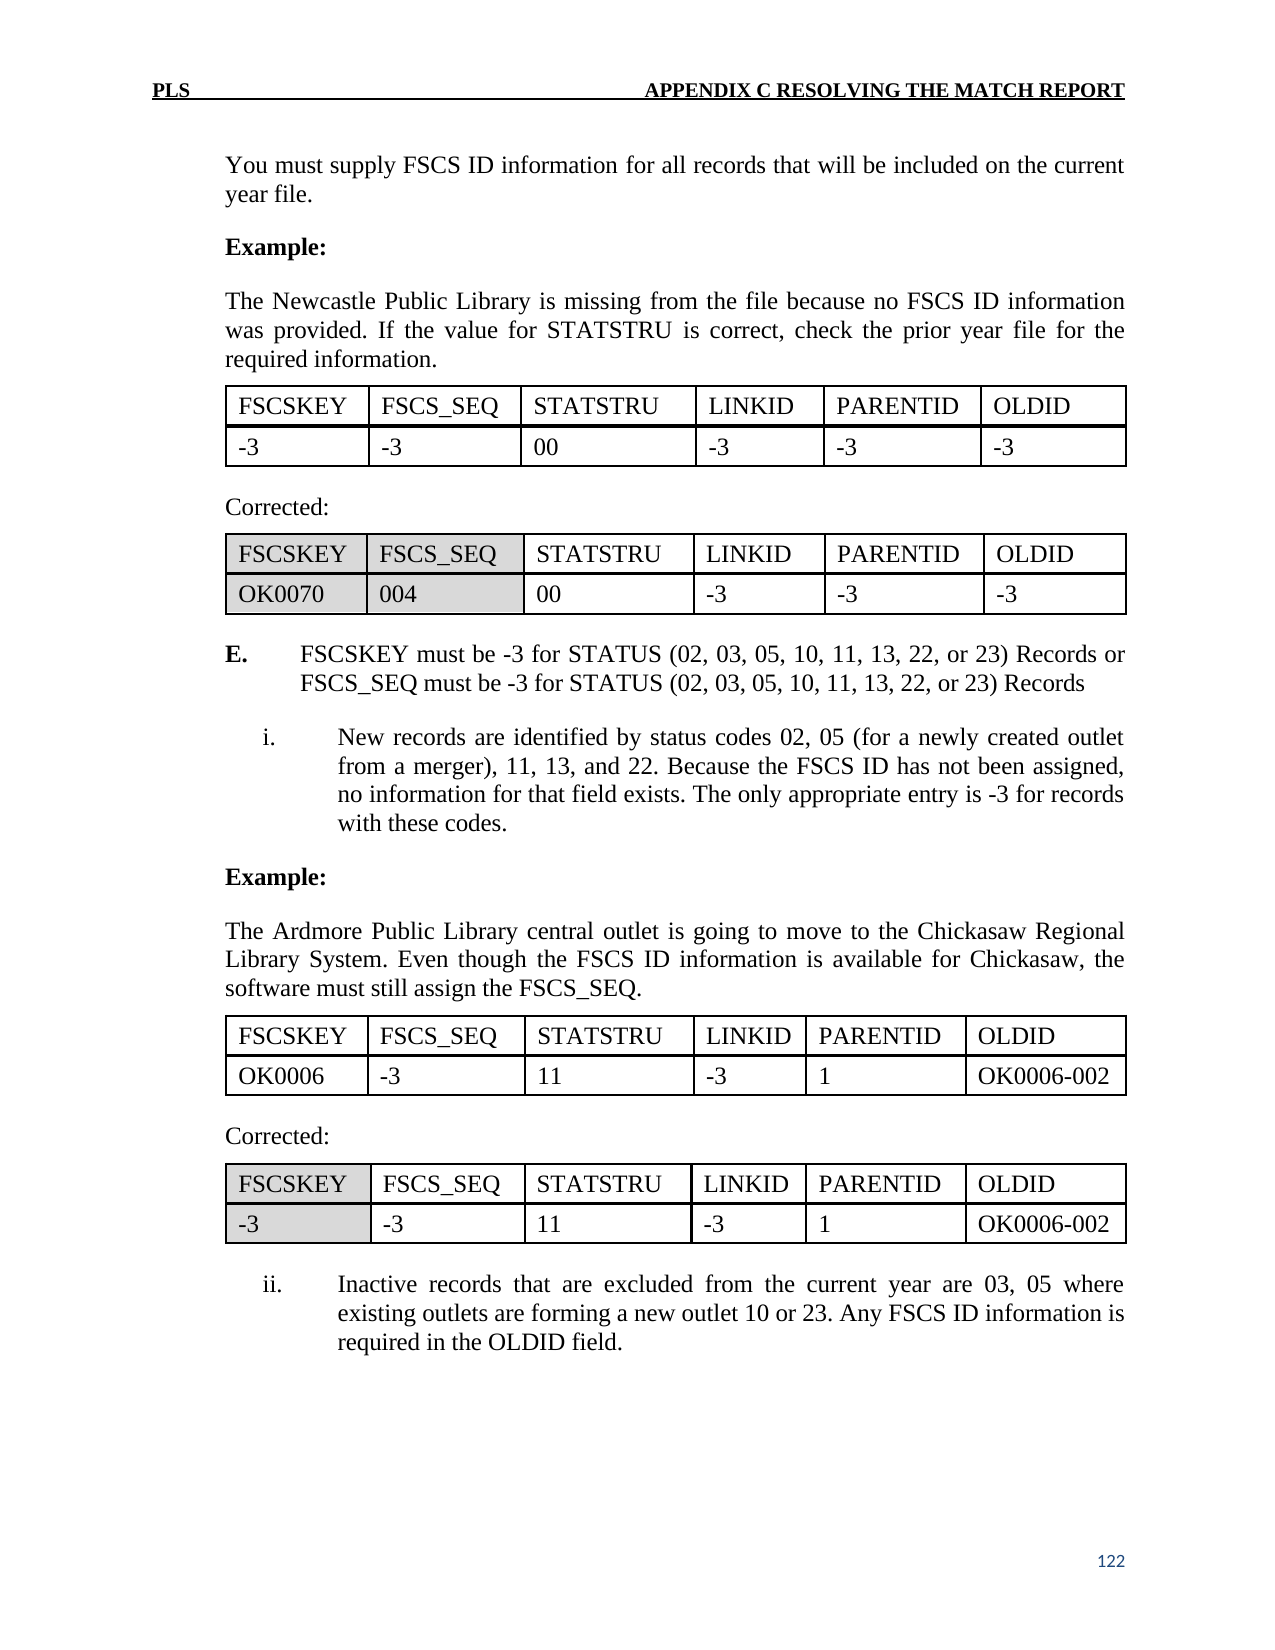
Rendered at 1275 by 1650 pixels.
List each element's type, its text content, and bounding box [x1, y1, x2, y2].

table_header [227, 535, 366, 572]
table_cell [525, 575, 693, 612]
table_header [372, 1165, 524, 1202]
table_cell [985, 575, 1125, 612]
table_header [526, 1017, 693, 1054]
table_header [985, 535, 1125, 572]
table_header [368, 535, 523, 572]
text Inactive records that are excluded from the current year are 03, 05 where existing outlets are forming a new outlet 10 or 23. Any FSCS ID information is required in the OLDID field. [262, 1269, 1125, 1355]
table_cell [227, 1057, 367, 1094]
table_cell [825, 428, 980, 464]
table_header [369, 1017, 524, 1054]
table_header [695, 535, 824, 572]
list New records are identified by status codes 02, 05 (for a newly created outlet from a merger), 11, 13, and 22. Because the FSCS ID has not been assigned, no information for that field exists. The only appropriate entry is -3 for records with these codes. [262, 722, 1125, 837]
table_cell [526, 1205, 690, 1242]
text FSCSKEY must be -3 for STATUS (02, 03, 05, 10, 11, 13, 22, or 23) Records or FSCS_SEQ must be -3 for STATUS (02, 03, 05, 10, 11, 13, 22, or 23) Records [225, 639, 1125, 697]
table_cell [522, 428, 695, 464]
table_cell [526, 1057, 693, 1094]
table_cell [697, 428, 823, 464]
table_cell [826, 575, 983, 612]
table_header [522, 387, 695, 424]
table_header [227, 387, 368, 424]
text The Ardmore Public Library central outlet is going to move to the Chickasaw Regional Library System. Even though the FSCS ID information is available for Chickasaw, the software must still assign the FSCS_SEQ. [225, 916, 1125, 1002]
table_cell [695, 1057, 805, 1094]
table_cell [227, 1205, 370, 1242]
text Example: [225, 232, 1125, 261]
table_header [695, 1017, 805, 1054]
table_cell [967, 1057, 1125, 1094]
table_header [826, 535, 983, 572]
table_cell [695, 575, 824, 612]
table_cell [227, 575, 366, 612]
text You must supply FSCS ID information for all records that will be included on the current year file. [225, 150, 1125, 207]
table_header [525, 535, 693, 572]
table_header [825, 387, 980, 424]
text Corrected: [225, 492, 1125, 520]
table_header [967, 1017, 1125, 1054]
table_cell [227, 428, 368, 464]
text Corrected: [225, 1121, 1125, 1150]
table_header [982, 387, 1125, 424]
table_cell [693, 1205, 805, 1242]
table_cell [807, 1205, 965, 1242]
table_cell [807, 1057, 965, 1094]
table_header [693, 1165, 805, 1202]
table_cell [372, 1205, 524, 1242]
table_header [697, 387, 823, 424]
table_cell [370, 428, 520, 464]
text The Newcastle Public Library is missing from the file because no FSCS ID information was provided. If the value for STATSTRU is correct, check the prior year file for the required information. [225, 286, 1125, 372]
text Example: [225, 862, 1125, 891]
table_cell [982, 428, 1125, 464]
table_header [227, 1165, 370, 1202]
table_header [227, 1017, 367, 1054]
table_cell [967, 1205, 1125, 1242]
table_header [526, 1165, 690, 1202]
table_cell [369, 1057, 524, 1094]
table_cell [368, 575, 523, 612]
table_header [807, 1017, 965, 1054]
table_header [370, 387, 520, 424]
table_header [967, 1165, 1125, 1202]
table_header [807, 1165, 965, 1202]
